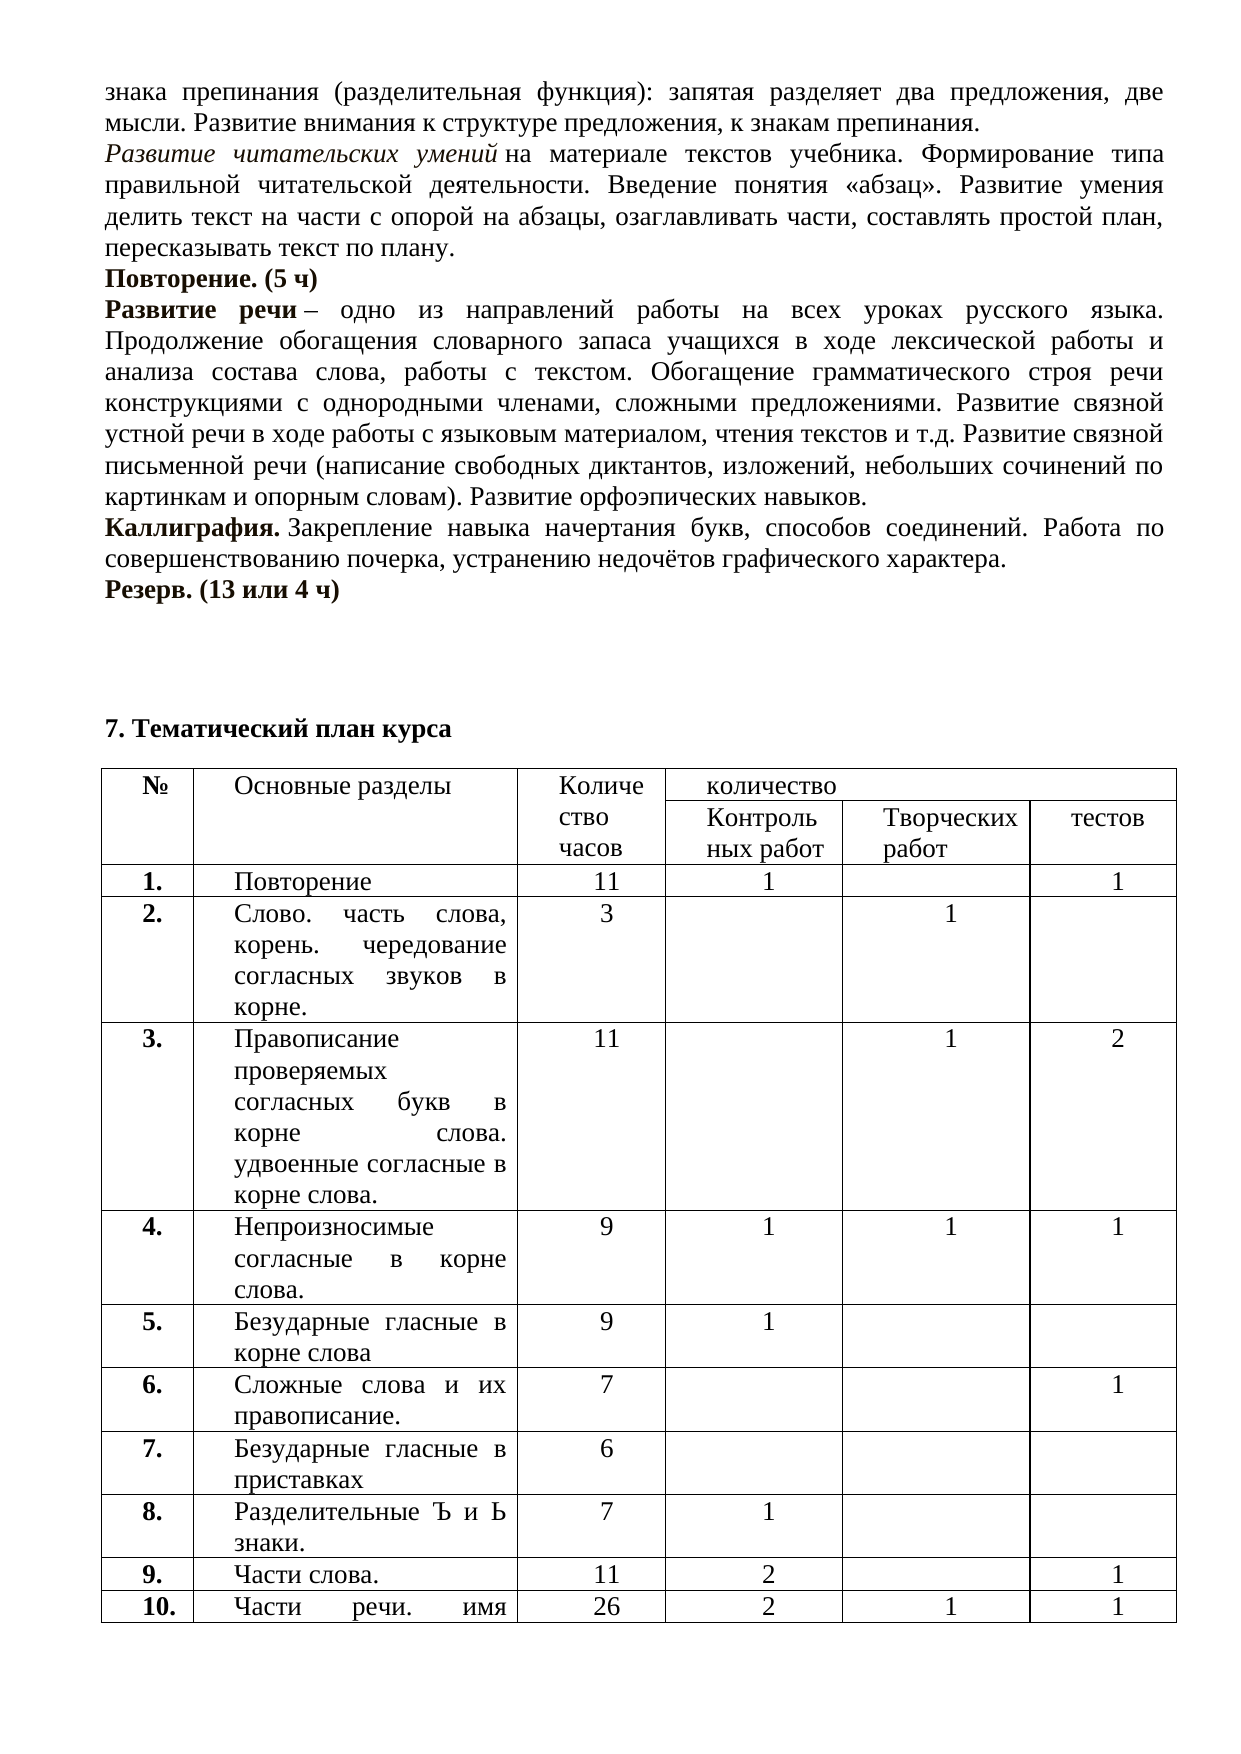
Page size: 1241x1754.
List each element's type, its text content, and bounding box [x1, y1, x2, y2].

table_cell [666, 1368, 842, 1431]
table_cell 1 [843, 1211, 1029, 1304]
table_cell 1 [1031, 1558, 1176, 1589]
table_cell 1 [1031, 1591, 1176, 1622]
table_cell [102, 1558, 193, 1589]
table_cell [102, 1432, 193, 1494]
table_cell [102, 1023, 193, 1209]
table_cell [843, 1305, 1029, 1367]
table_cell 26 [518, 1591, 665, 1622]
table_cell 1 [843, 1023, 1029, 1209]
table_cell Правописание проверяемых согласных букв в корне слова. удвоенные согласные в корне слова. [194, 1023, 517, 1209]
table_cell тестов [1031, 801, 1176, 864]
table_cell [194, 1591, 517, 1622]
table_cell [843, 1558, 1029, 1589]
table_cell [1031, 1495, 1176, 1557]
table_cell [1031, 1432, 1176, 1494]
table_cell 2 [666, 1591, 842, 1622]
table_cell 11 [518, 865, 665, 896]
table_cell 6 [518, 1432, 665, 1494]
text Развитие речи – одно из направлений работы на всех уроках русского языка. Продолжение обогащения словарного запаса учащихся в ходе лексической работы и анализа состава слова, работы с текстом. Обогащение грамматического строя речи конструкциями с однородными членами, сложными предложениями. Развитие связной устной речи в ходе работы с языковым материалом, чтения текстов и т.д. Развитие связной письменной речи (написание свободных диктантов, изложений, небольших сочинений по картинкам и опорным словам). Развитие орфоэпических навыков. [104, 293, 1165, 511]
table_header Количество часов [518, 769, 665, 864]
table_cell Повторение [194, 865, 517, 896]
table_cell [102, 1211, 193, 1304]
table_cell 11 [518, 1558, 665, 1589]
table_header количество [666, 769, 1176, 800]
table_cell [843, 1495, 1029, 1557]
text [104, 75, 1165, 137]
table_cell [843, 1368, 1029, 1431]
list 7. Тематический план курса [104, 712, 1165, 743]
table_cell [102, 897, 193, 1022]
table_cell [102, 865, 193, 896]
table_cell Части слова. [194, 1558, 517, 1589]
table_cell [102, 1305, 193, 1367]
table_cell Слово. часть слова, корень. чередование согласных звуков в корне. [194, 897, 517, 1022]
table_cell [102, 1368, 193, 1431]
table_cell Контрольных работ [666, 801, 842, 864]
table_cell Безударные гласные в корне слова [194, 1305, 517, 1367]
table_cell 2 [1031, 1023, 1176, 1209]
table_cell [666, 1432, 842, 1494]
table_cell 11 [518, 1023, 665, 1209]
table_cell [1031, 1305, 1176, 1367]
table_cell 1 [666, 1495, 842, 1557]
table_cell [843, 865, 1029, 896]
table_cell 9 [518, 1211, 665, 1304]
table_cell Творческих работ [843, 801, 1029, 864]
text Резерв. (13 или 4 ч) [104, 573, 1165, 604]
text Развитие читательских умений на материале текстов учебника. Формирование типа правильной читательской деятельности. Введение понятия «абзац». Развитие умения делить текст на части с опорой на абзацы, озаглавливать части, составлять простой план, пересказывать текст по плану. [104, 137, 1165, 262]
table_cell 1 [666, 865, 842, 896]
table_cell Непроизносимые согласные в корне слова. [194, 1211, 517, 1304]
table_cell 9 [518, 1305, 665, 1367]
table_cell Безударные гласные в приставках [194, 1432, 517, 1494]
table_cell 1 [1031, 1211, 1176, 1304]
table_cell [666, 897, 842, 1022]
table_cell [102, 1591, 193, 1622]
table_header № [102, 769, 193, 864]
table_header Основные разделы [194, 769, 517, 864]
table_cell 2 [666, 1558, 842, 1589]
table_cell [843, 1432, 1029, 1494]
table_cell 1 [666, 1305, 842, 1367]
text Повторение. (5 ч) [104, 262, 1165, 293]
table_cell [102, 1495, 193, 1557]
table_cell Сложные слова и их правописание. [194, 1368, 517, 1431]
table_cell 3 [518, 897, 665, 1022]
table_cell 1 [843, 897, 1029, 1022]
table_cell [1031, 897, 1176, 1022]
table_cell 7 [518, 1495, 665, 1557]
text Каллиграфия. Закрепление навыка начертания букв, способов соединений. Работа по совершенствованию почерка, устранению недочётов графического характера. [104, 511, 1165, 573]
table_cell 1 [843, 1591, 1029, 1622]
table_cell 1 [1031, 1368, 1176, 1431]
table_cell 7 [518, 1368, 665, 1431]
table_cell 1 [1031, 865, 1176, 896]
table_cell [666, 1023, 842, 1209]
table_cell Разделительные Ъ и Ь знаки. [194, 1495, 517, 1557]
table_cell 1 [666, 1211, 842, 1304]
